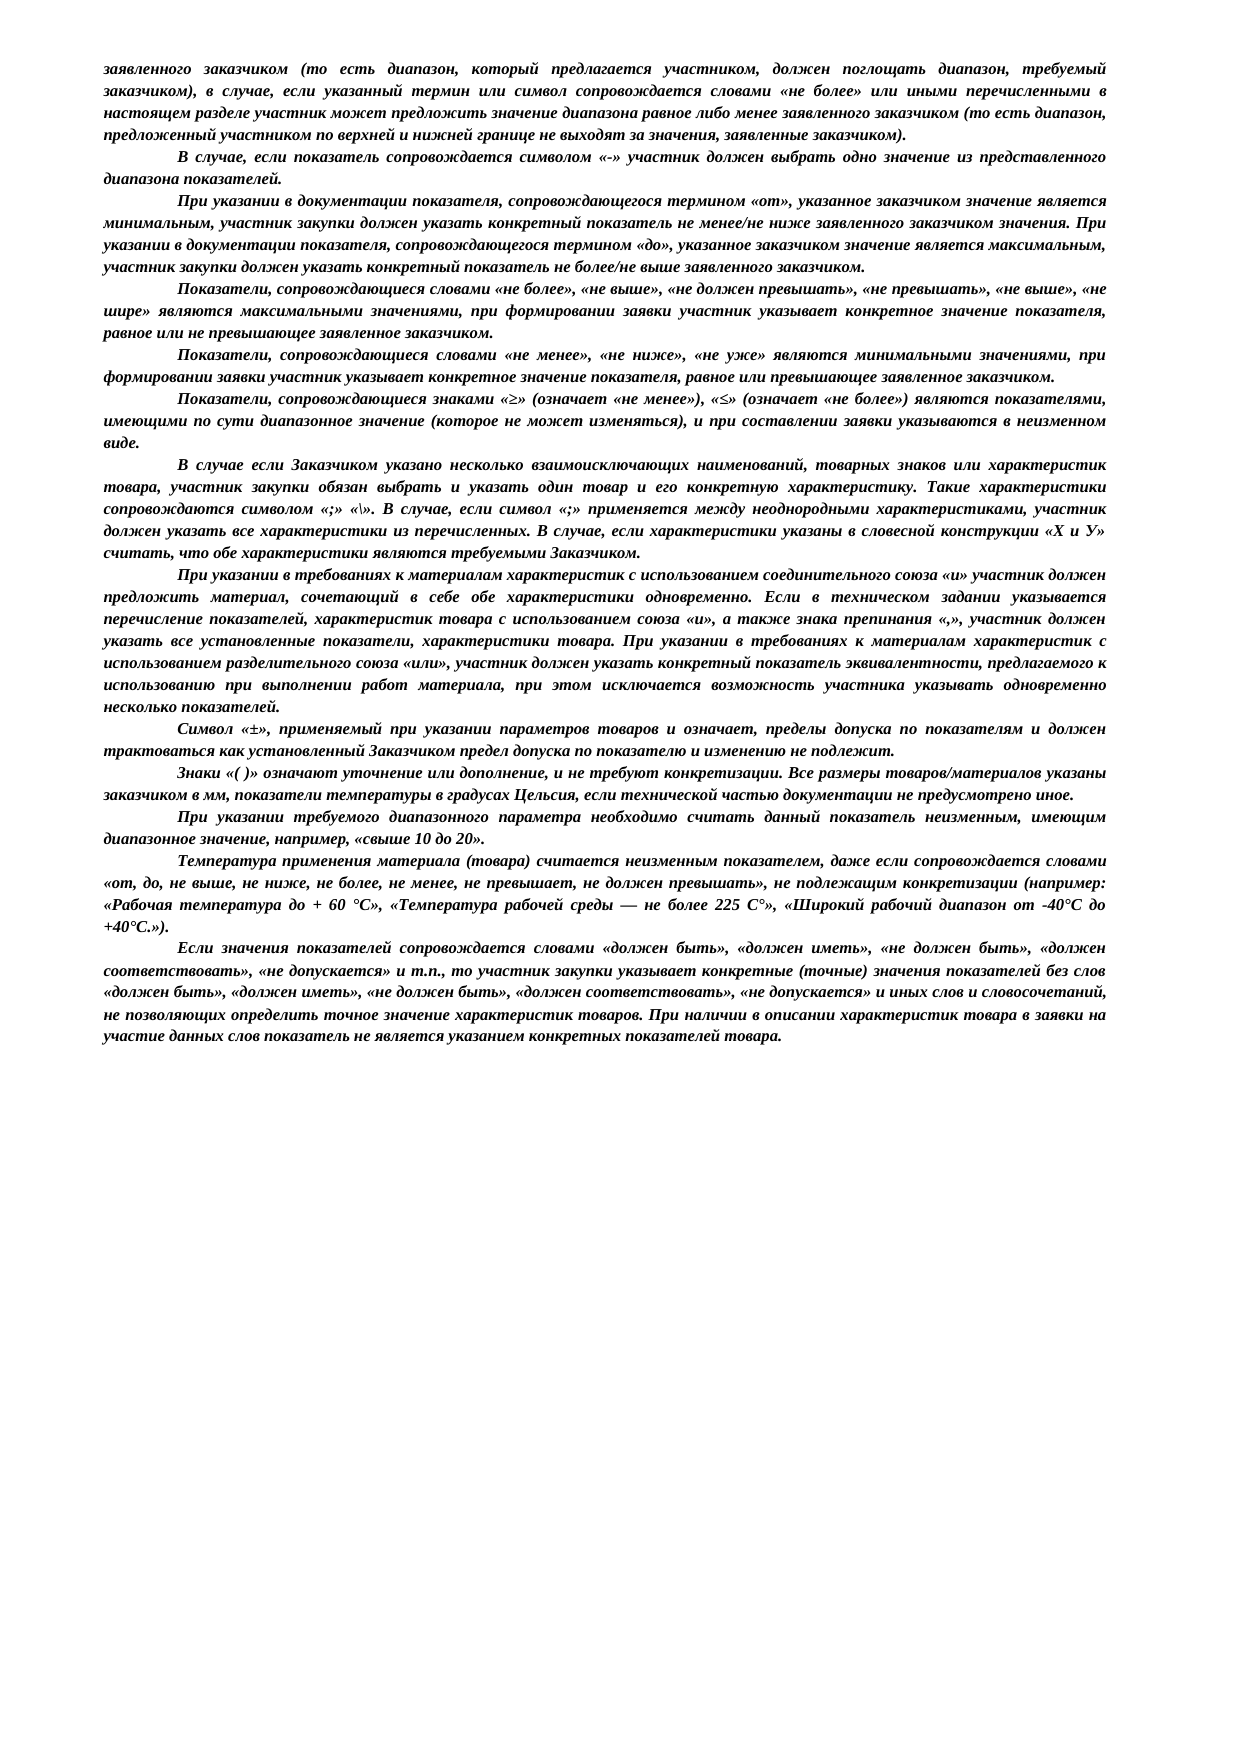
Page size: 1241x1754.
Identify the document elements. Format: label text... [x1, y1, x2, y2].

text Знаки «( )» означают уточнение или дополнение, и не требуют конкретизации. Все размеры товаров/материалов указаны заказчиком в мм, показатели температуры в градусах Цельсия, если технической частью документации не предусмотрено иное. [103, 762, 1107, 804]
text Показатели, сопровождающиеся знаками «≥» (означает «не менее»), «≤» (означает «не более») являются показателями, имеющими по сути диапазонное значение (которое не может изменяться), и при составлении заявки указываются в неизменном виде. [103, 389, 1107, 452]
text В случае, если показатель сопровождается символом «-» участник должен выбрать одно значение из представленного диапазона показателей. [103, 147, 1107, 188]
text Символ «±», применяемый при указании параметров товаров и означает, пределы допуска по показателям и должен трактоваться как установленный Заказчиком предел допуска по показателю и изменению не подлежит. [103, 718, 1107, 760]
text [103, 59, 1107, 144]
text Если значения показателей сопровождается словами «должен быть», «должен иметь», «не должен быть», «должен соответствовать», «не допускается» и т.п., то участник закупки указывает конкретные (точные) значения показателей без слов «должен быть», «должен иметь», «не должен быть», «должен соответствовать», «не допускается» и иных слов и словосочетаний, не позволяющих определить точное значение характеристик товаров. При наличии в описании характеристик товара в заявки на участие данных слов показатель не является указанием конкретных показателей товара. [103, 938, 1107, 1045]
text При указании в документации показателя, сопровождающегося термином «от», указанное заказчиком значение является минимальным, участник закупки должен указать конкретный показатель не менее/не ниже заявленного заказчиком значения. При указании в документации показателя, сопровождающегося термином «до», указанное заказчиком значение является максимальным, участник закупки должен указать конкретный показатель не более/не выше заявленного заказчиком. [103, 191, 1107, 276]
text При указании требуемого диапазонного параметра необходимо считать данный показатель неизменным, имеющим диапазонное значение, например, «свыше 10 до 20». [103, 806, 1107, 848]
text В случае если Заказчиком указано несколько взаимоисключающих наименований, товарных знаков или характеристик товара, участник закупки обязан выбрать и указать один товар и его конкретную характеристику. Такие характеристики сопровождаются символом «;» «\». В случае, если символ «;» применяется между неоднородными характеристиками, участник должен указать все характеристики из перечисленных. В случае, если характеристики указаны в словесной конструкции «Х и У» считать, что обе характеристики являются требуемыми Заказчиком. [103, 455, 1107, 562]
text Показатели, сопровождающиеся словами «не менее», «не ниже», «не уже» являются минимальными значениями, при формировании заявки участник указывает конкретное значение показателя, равное или превышающее заявленное заказчиком. [103, 345, 1107, 386]
text При указании в требованиях к материалам характеристик с использованием соединительного союза «и» участник должен предложить материал, сочетающий в себе обе характеристики одновременно. Если в техническом задании указывается перечисление показателей, характеристик товара с использованием союза «и», а также знака препинания «,», участник должен указать все установленные показатели, характеристики товара. При указании в требованиях к материалам характеристик с использованием разделительного союза «или», участник должен указать конкретный показатель эквивалентности, предлагаемого к использованию при выполнении работ материала, при этом исключается возможность участника указывать одновременно несколько показателей. [103, 565, 1107, 716]
text Температура применения материала (товара) считается неизменным показателем, даже если сопровождается словами «от, до, не выше, не ниже, не более, не менее, не превышает, не должен превышать», не подлежащим конкретизации (например: «Рабочая температура до + 60 °С», «Температура рабочей среды — не более 225 C°», «Широкий рабочий диапазон от -40°С до +40°С.»). [103, 850, 1107, 936]
text Показатели, сопровождающиеся словами «не более», «не выше», «не должен превышать», «не превышать», «не выше», «не шире» являются максимальными значениями, при формировании заявки участник указывает конкретное значение показателя, равное или не превышающее заявленное заказчиком. [103, 279, 1107, 342]
